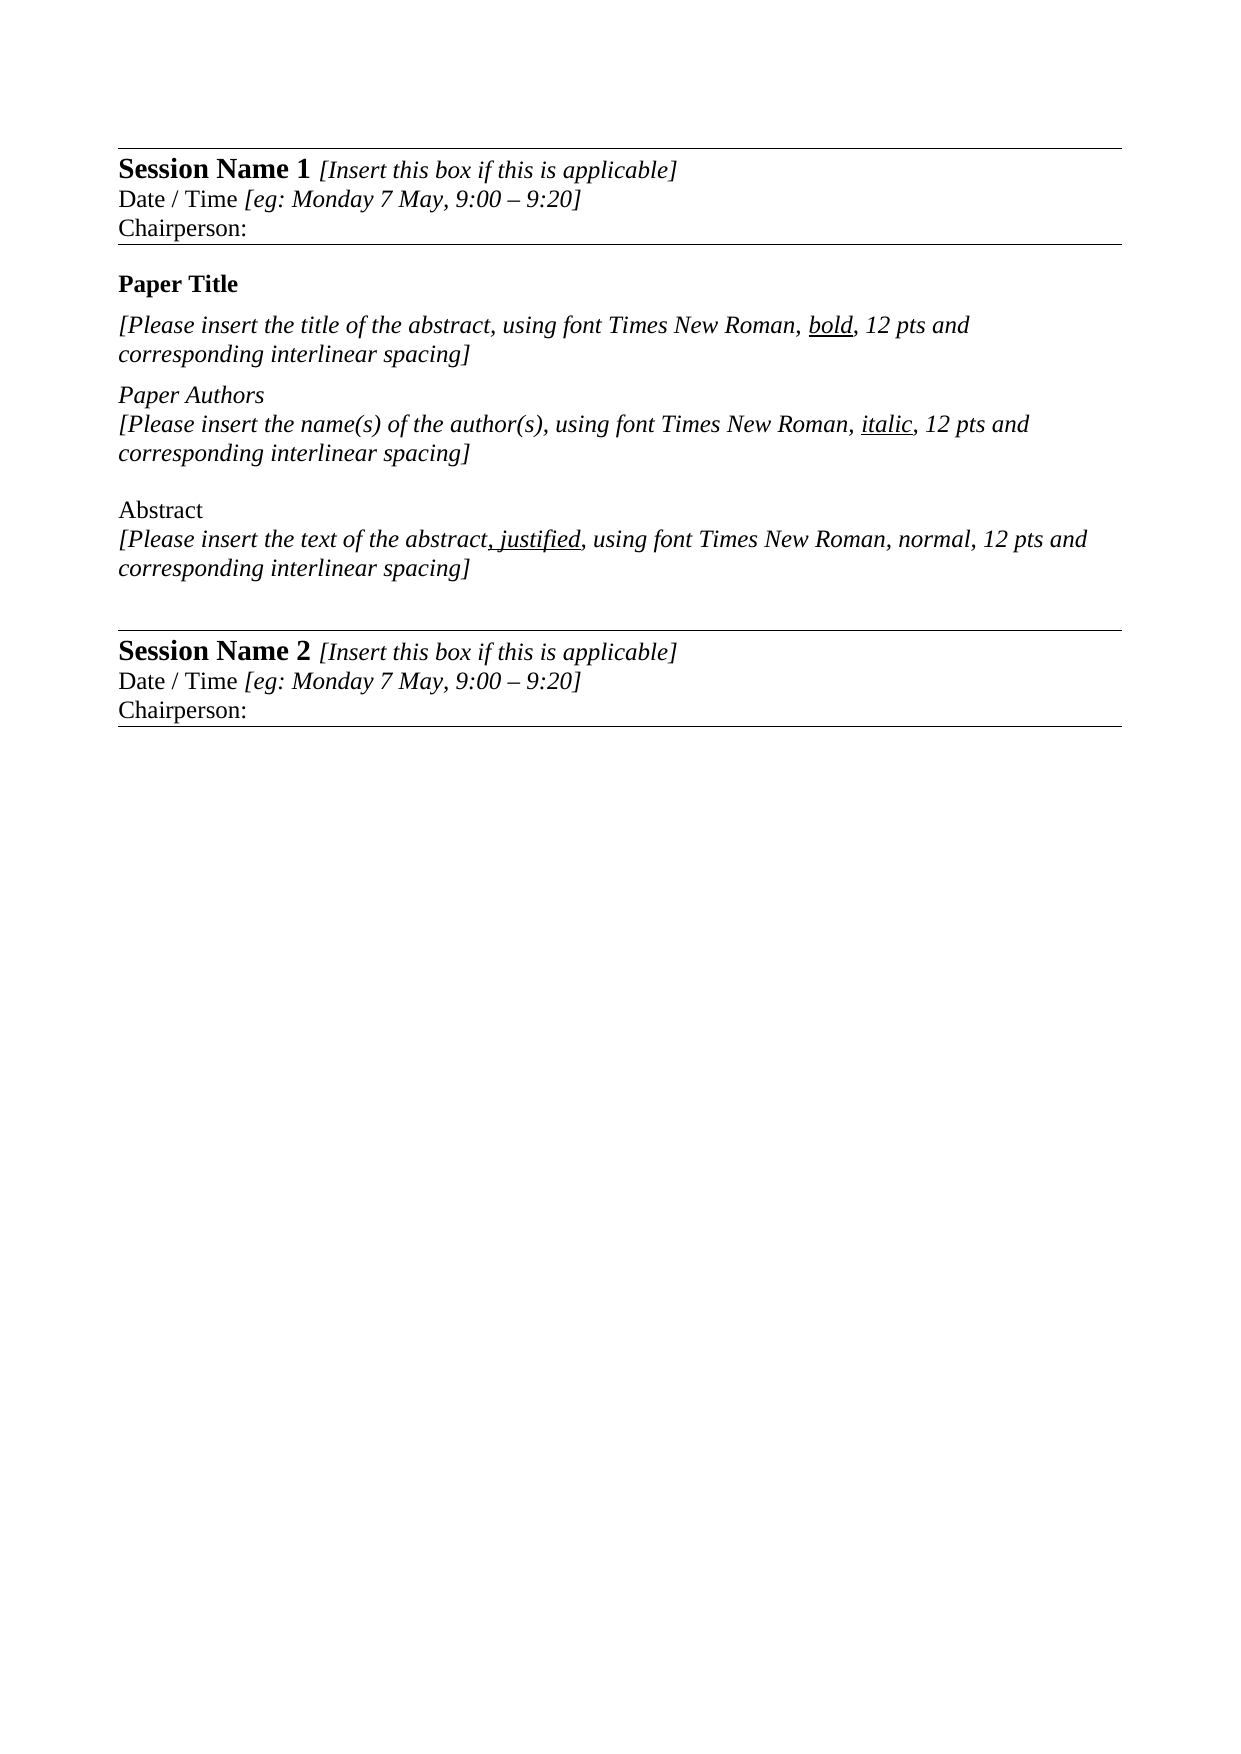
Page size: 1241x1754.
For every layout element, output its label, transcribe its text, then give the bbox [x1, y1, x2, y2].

text [Please insert the title of the abstract, using font Times New Roman, bold, 12 pts and corresponding interlinear spacing] [118, 310, 1122, 368]
text [Please insert the text of the abstract, justified, using font Times New Roman, normal, 12 pts and corresponding interlinear spacing] [118, 524, 1122, 581]
text Chairperson: [118, 692, 1122, 726]
text Abstract [118, 495, 1122, 524]
text Date / Time [eg: Monday 7 May, 9:00 – 9:20] [118, 184, 1122, 210]
text Paper Authors [118, 380, 1122, 409]
text [Please insert the name(s) of the author(s), using font Times New Roman, italic, 12 pts and corresponding interlinear spacing] [118, 409, 1122, 466]
text Date / Time [eg: Monday 7 May, 9:00 – 9:20] [118, 666, 1122, 692]
text Session Name 2 [Insert this box if this is applicable] [118, 631, 1122, 666]
text Session Name 1 [Insert this box if this is applicable] [118, 149, 1122, 184]
text Chairperson: [118, 210, 1122, 244]
text Paper Title [118, 269, 1122, 298]
